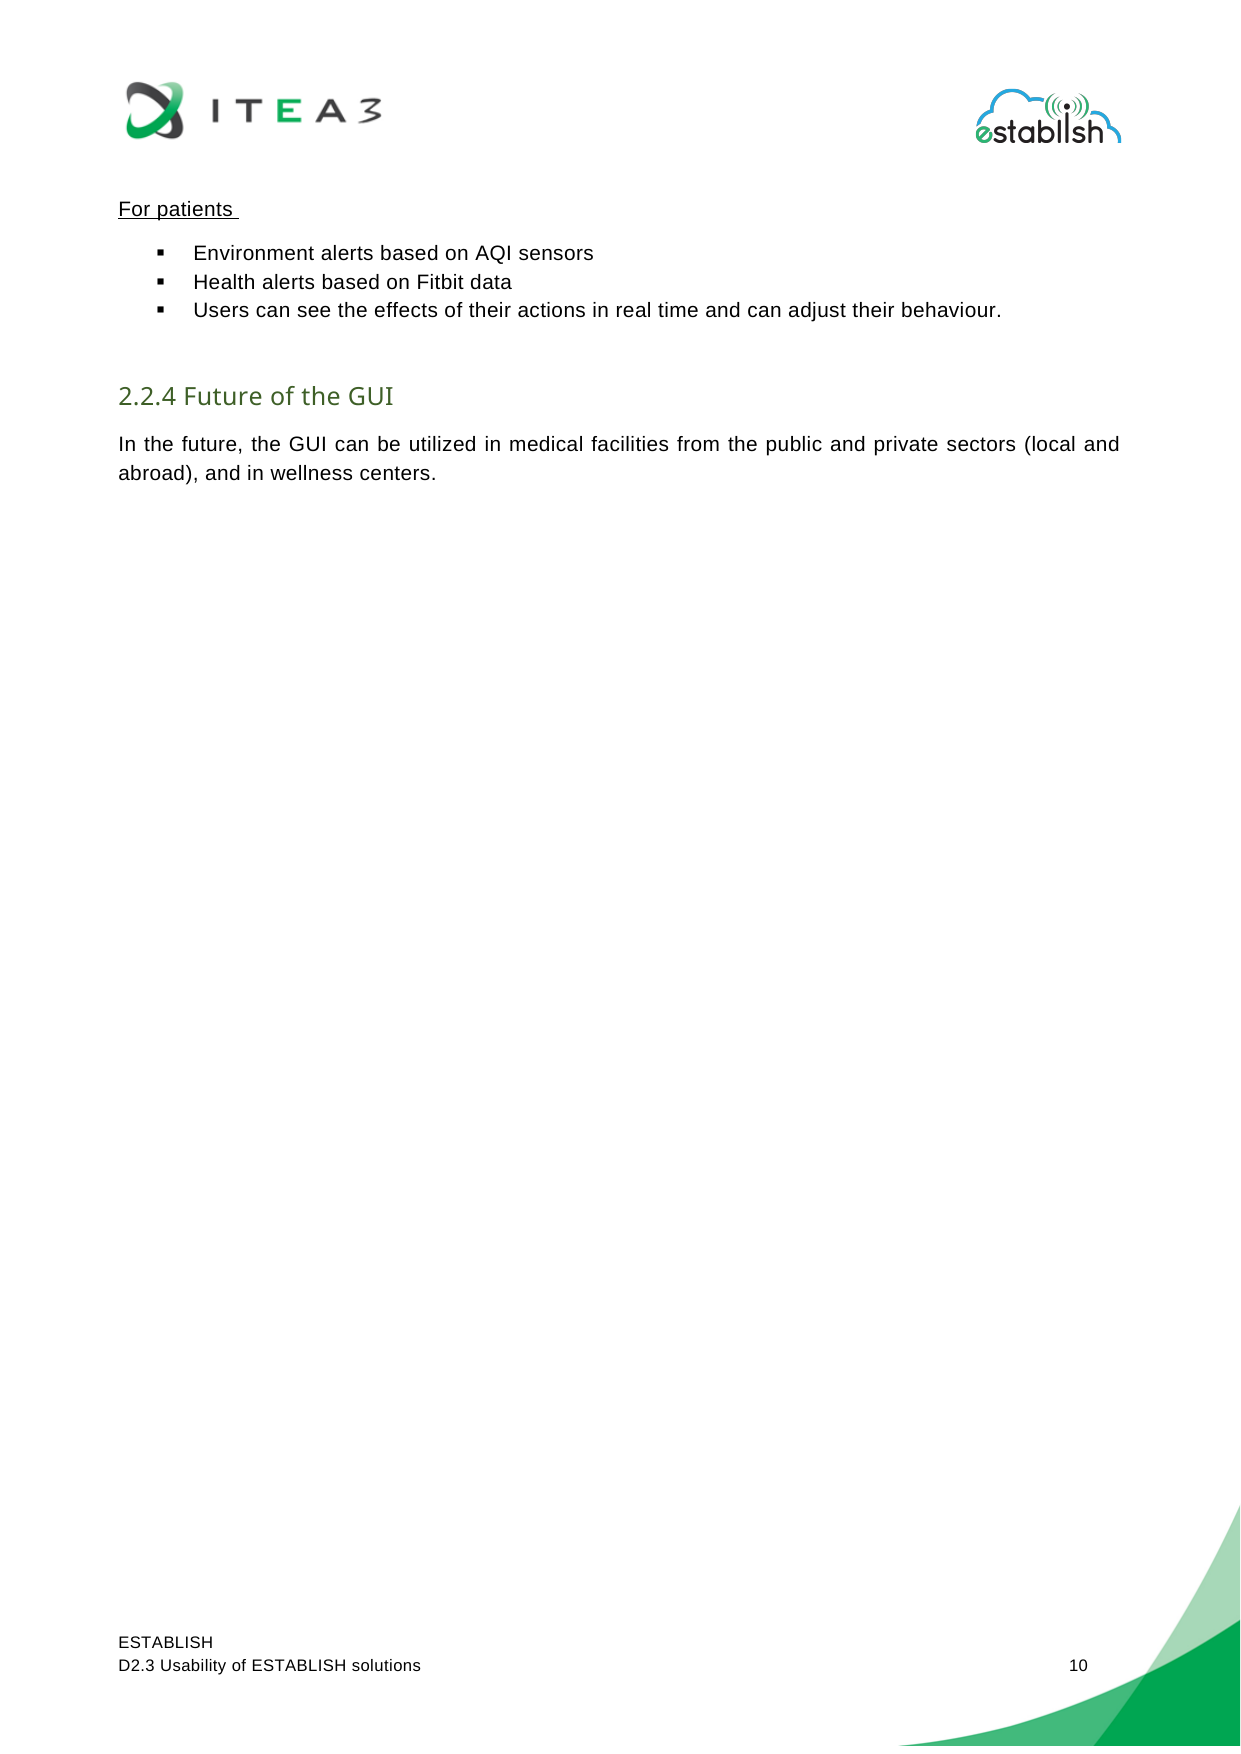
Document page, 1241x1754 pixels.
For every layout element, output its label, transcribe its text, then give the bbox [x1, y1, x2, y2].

picture [118, 73, 392, 145]
picture [974, 87, 1123, 145]
text In the future, the GUI can be utilized in medical facilities from the public and private sectors (local and abroad), and in wellness centers. [118, 432, 1122, 484]
text Environment alerts based on AQI sensors [156, 241, 1122, 265]
subtitle 2.2.4 Future of the GUI [118, 378, 1122, 412]
picture [808, 1477, 1241, 1746]
text Users can see the effects of their actions in real time and can adjust their behaviour. [156, 298, 1122, 322]
text Health alerts based on Fitbit data [156, 269, 1122, 293]
text For patients [118, 197, 1122, 221]
